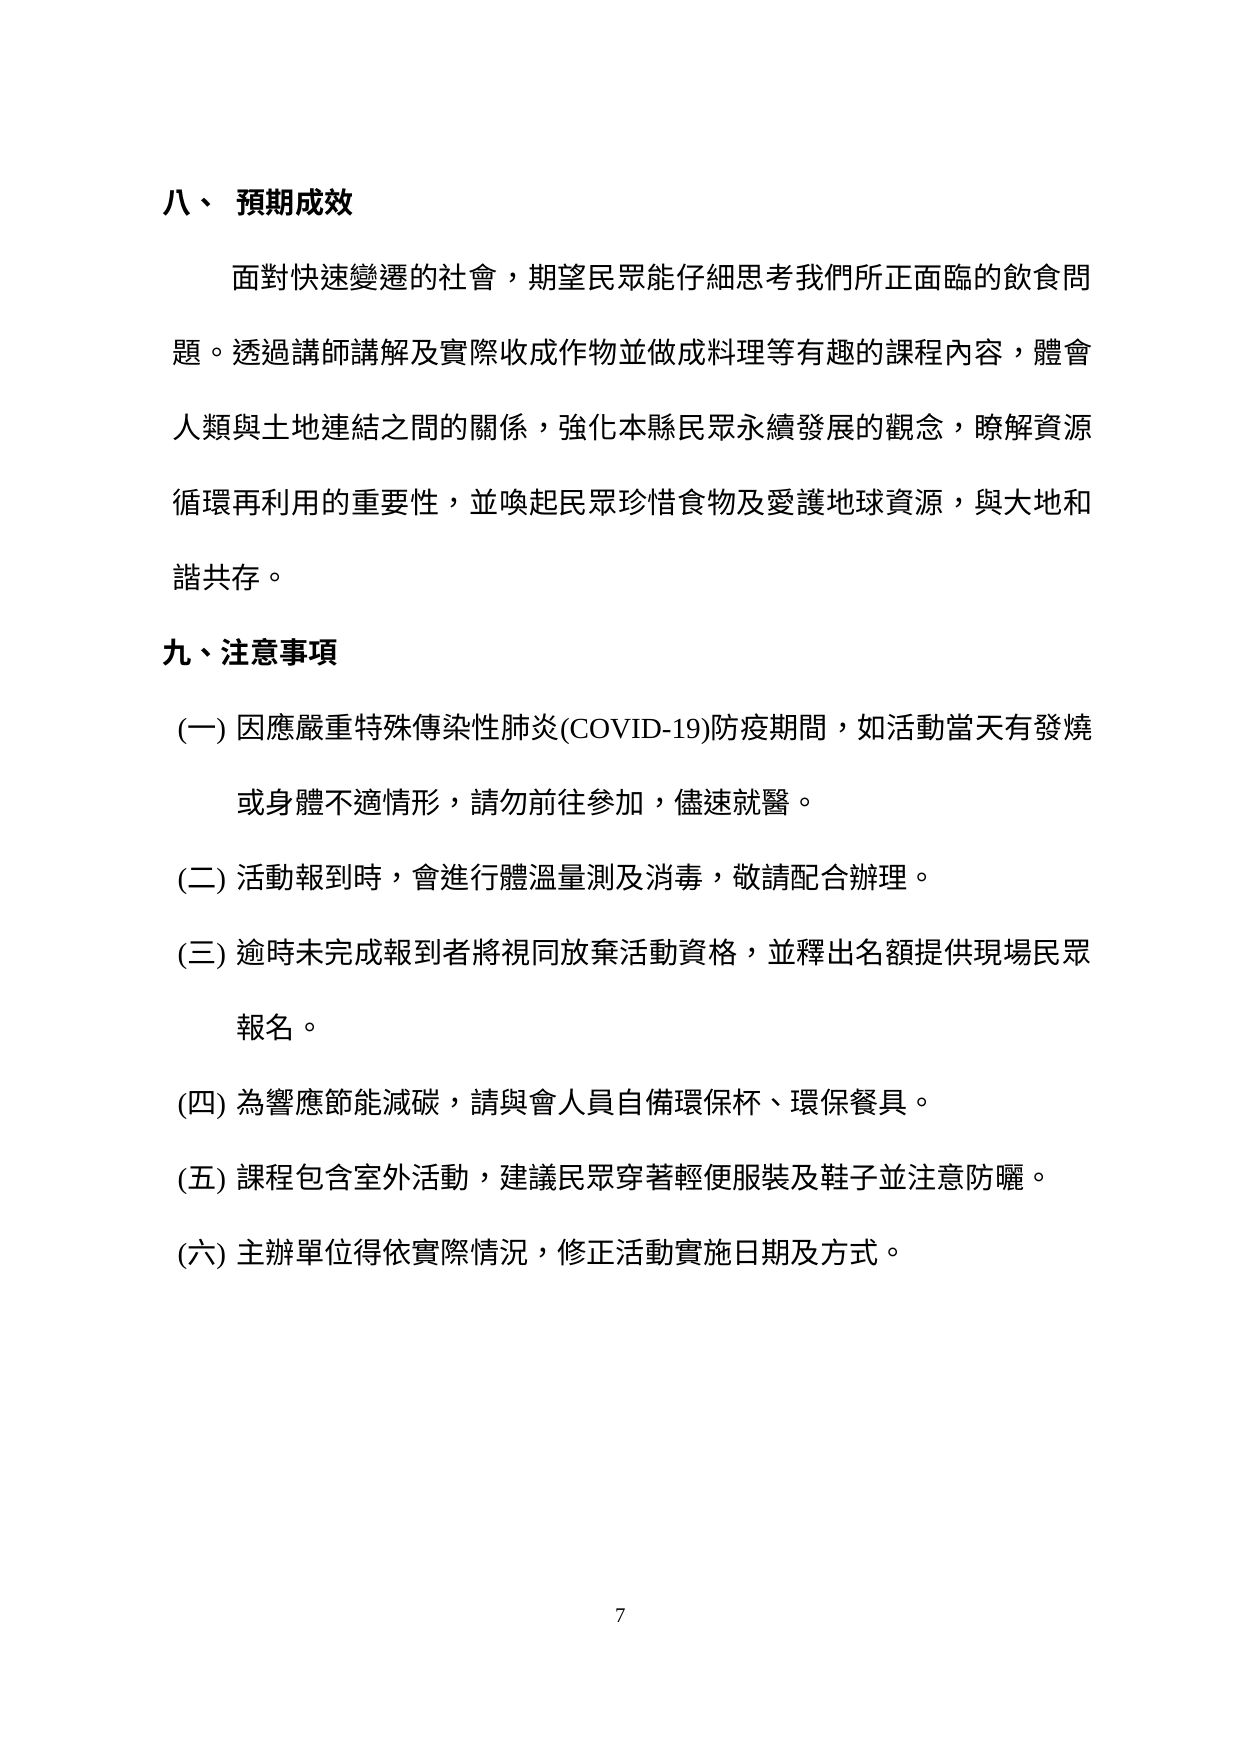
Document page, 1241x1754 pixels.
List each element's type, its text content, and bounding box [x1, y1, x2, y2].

list 活動報到時，會進行體溫量測及消毒，敬請配合辦理。 [177, 839, 1093, 914]
text 九、注意事項 [148, 614, 1093, 689]
text 面對快速變遷的社會，期望民眾能仔細思考我們所正面臨的飲食問題。透過講師講解及實際收成作物並做成料理等有趣的課程內容，體會人類與土地連結之間的關係，強化本縣民眾永續發展的觀念，瞭解資源循環再利用的重要性，並喚起民眾珍惜食物及愛護地球資源，與大地和諧共存。 [173, 239, 1093, 614]
list 因應嚴重特殊傳染性肺炎(COVID-19)防疫期間，如活動當天有發燒或身體不適情形，請勿前往參加，儘速就醫。 [177, 689, 1093, 839]
list 課程包含室外活動，建議民眾穿著輕便服裝及鞋子並注意防曬。 [177, 1139, 1093, 1214]
list 逾時未完成報到者將視同放棄活動資格，並釋出名額提供現場民眾報名。 [177, 914, 1093, 1064]
list 主辦單位得依實際情況，修正活動實施日期及方式。 [177, 1214, 1093, 1289]
list 預期成效 [162, 164, 1093, 239]
list 為響應節能減碳，請與會人員自備環保杯、環保餐具。 [177, 1064, 1093, 1139]
